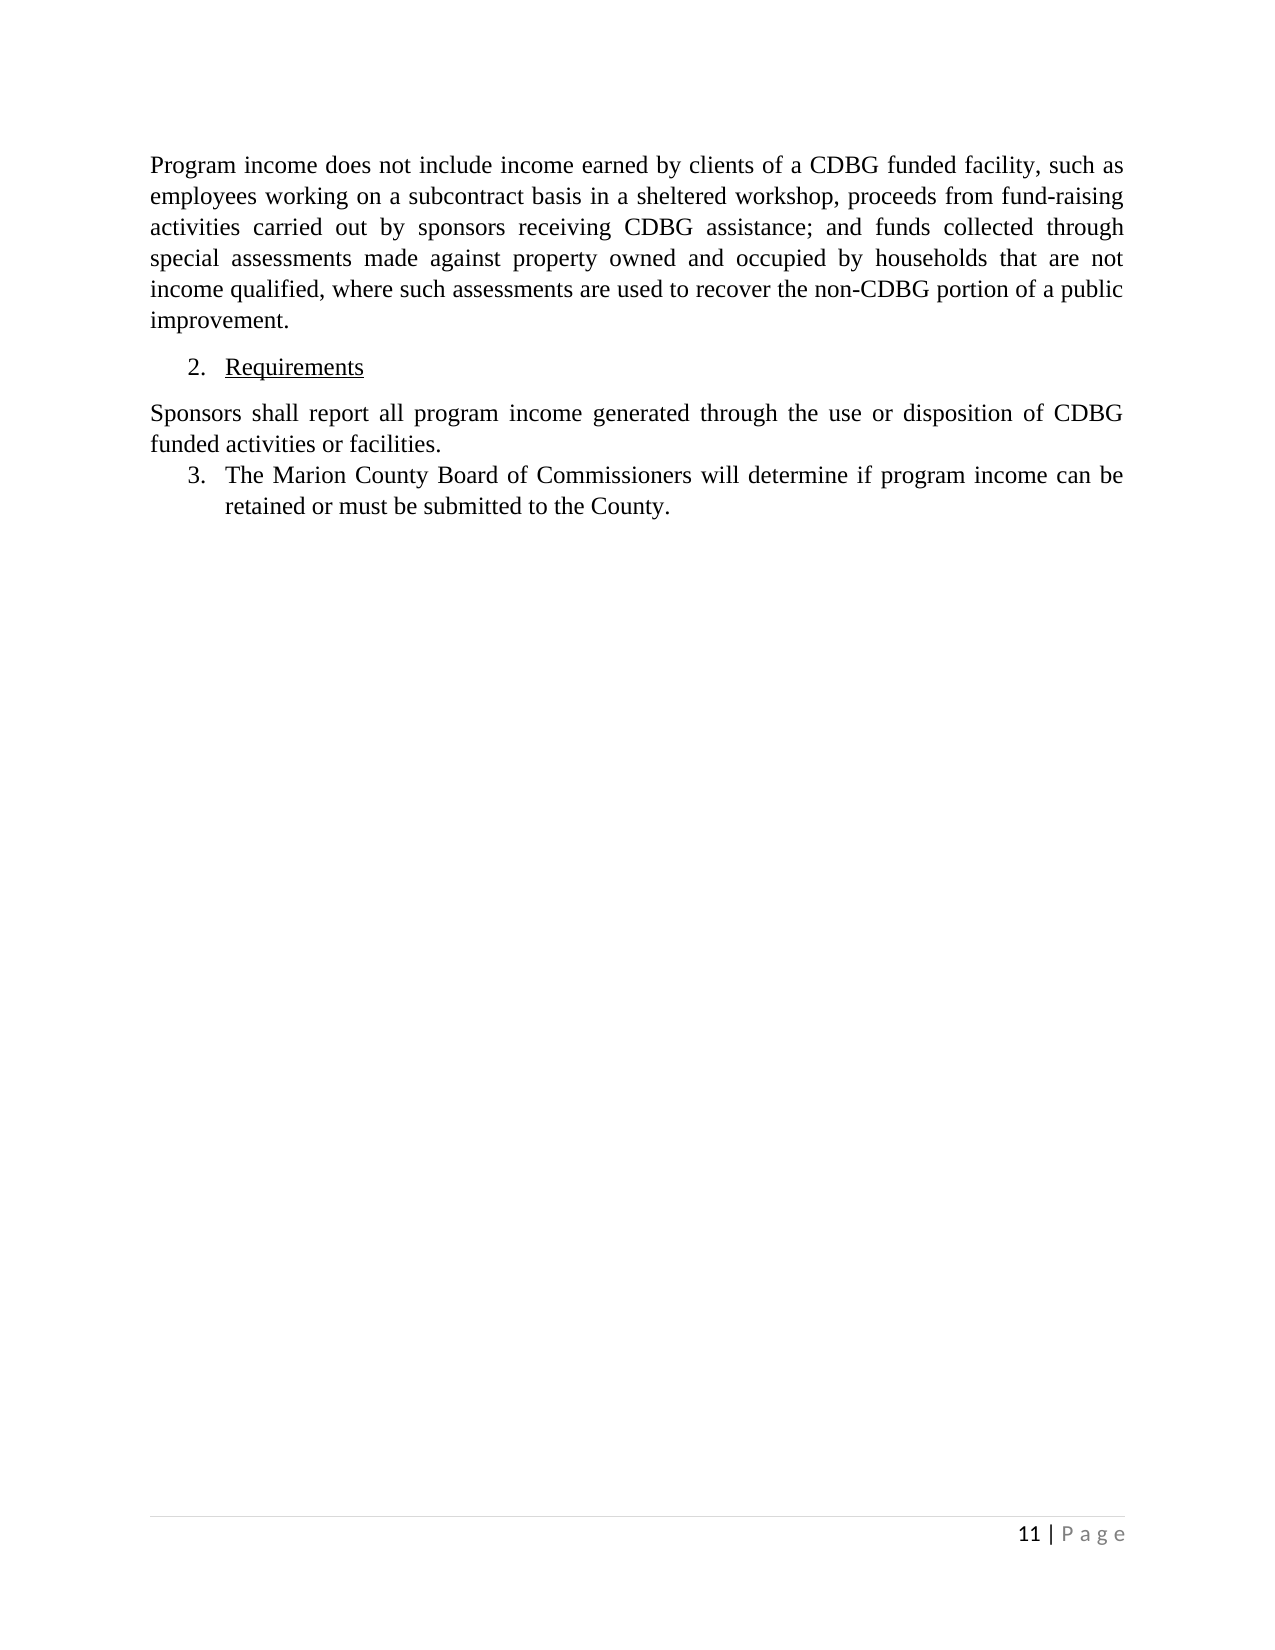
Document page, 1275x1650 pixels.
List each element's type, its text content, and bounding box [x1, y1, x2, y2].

list Requirements [187, 352, 1125, 381]
list The Marion County Board of Commissioners will determine if program income can be retained or must be submitted to the County. [187, 460, 1125, 520]
list Sponsors shall report all program income generated through the use or disposition of CDBG funded activities or facilities. [150, 398, 1125, 458]
list Program income does not include income earned by clients of a CDBG funded facility, such as employees working on a subcontract basis in a sheltered workshop, proceeds from fund-raising activities carried out by sponsors receiving CDBG assistance; and funds collected through special assessments made against property owned and occupied by households that are not income qualified, where such assessments are used to recover the non-CDBG portion of a public improvement. [150, 150, 1125, 334]
